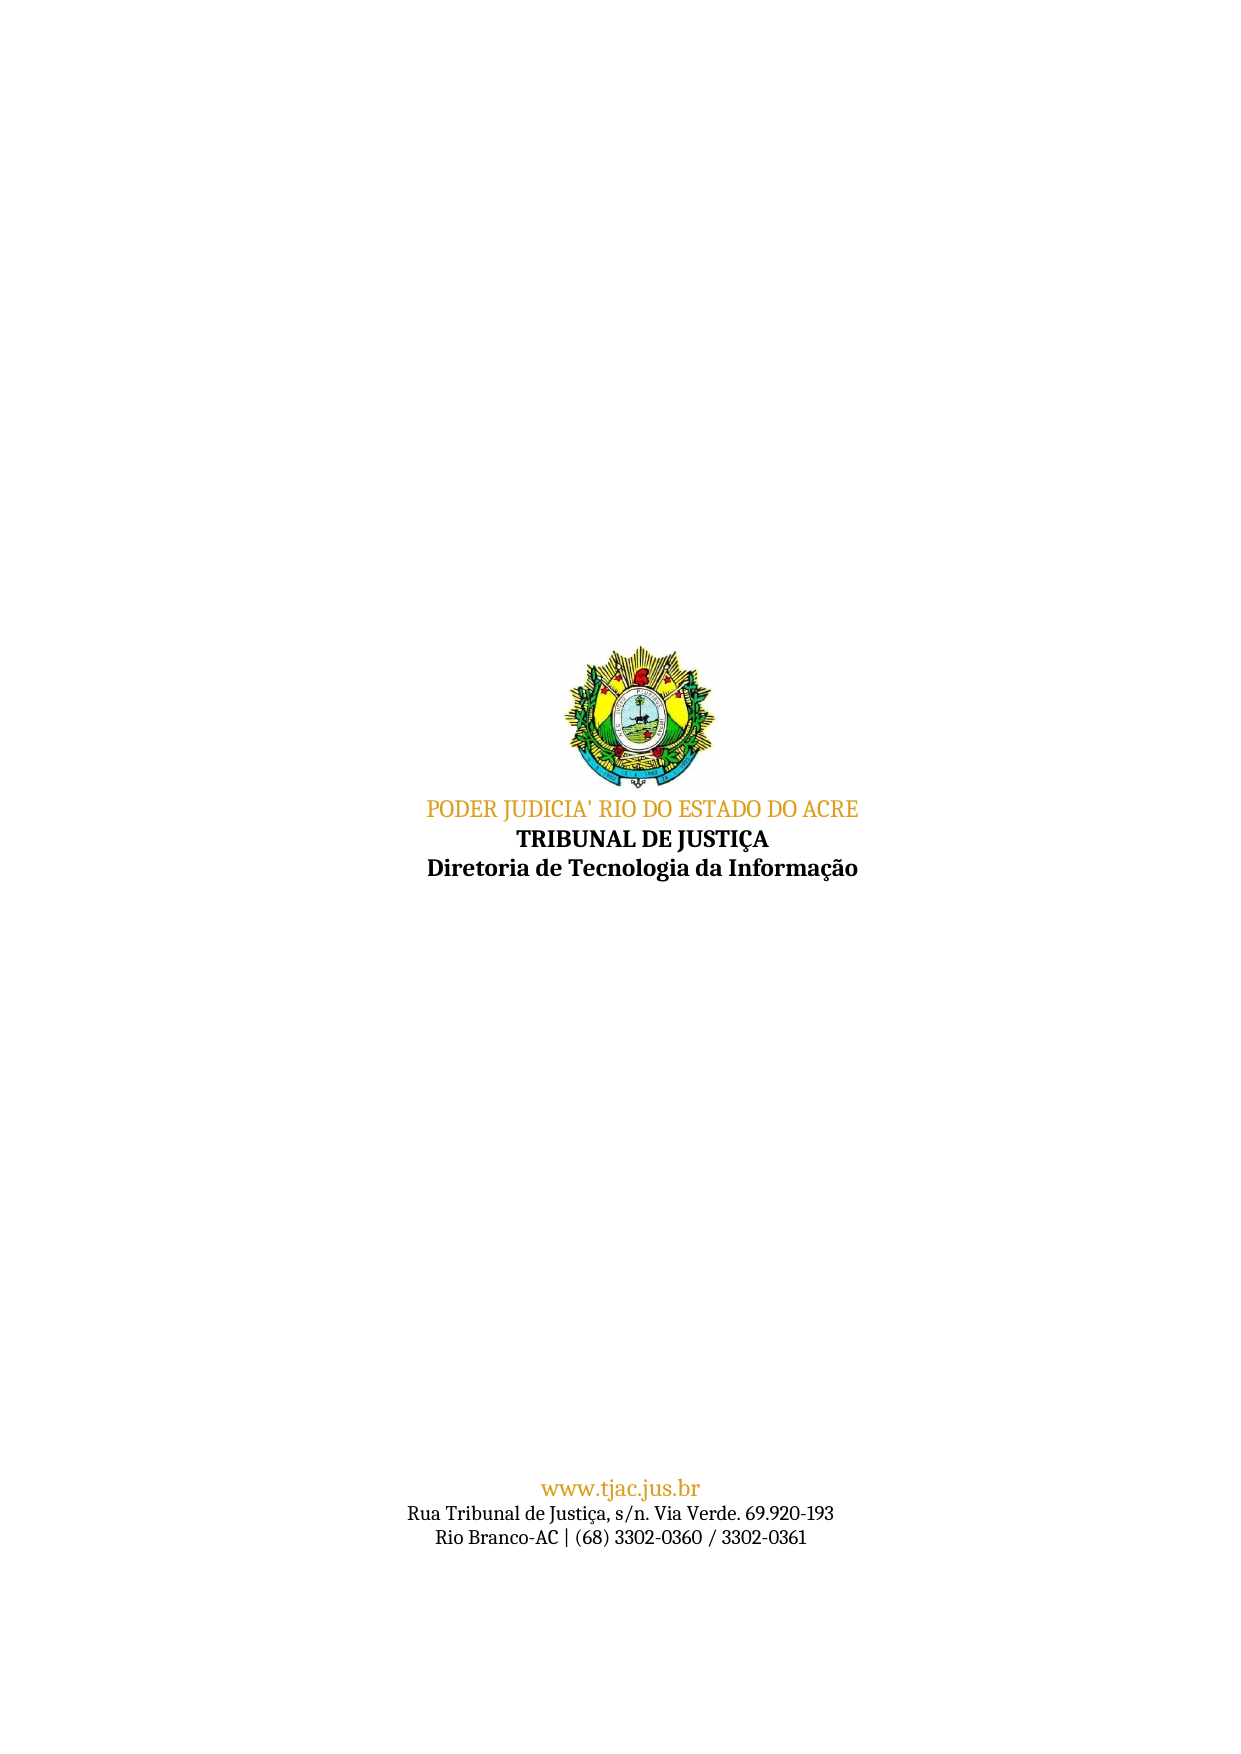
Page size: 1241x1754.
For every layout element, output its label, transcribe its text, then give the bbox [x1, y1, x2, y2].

text www.tjac.jus.br [373, 1473, 868, 1502]
text PODER JUDICIA' RIO DO ESTADO DO ACRE [395, 794, 890, 824]
text TRIBUNAL DE JUSTIÇA [395, 824, 890, 853]
picture [561, 643, 718, 791]
text Rua Tribunal de Justiça, s/n. Via Verde. 69.920-193 Rio Branco-AC | (68) 3302-0360 / 3302-0361 [395, 1502, 846, 1550]
text Diretoria de Tecnologia da Informação [395, 853, 890, 882]
